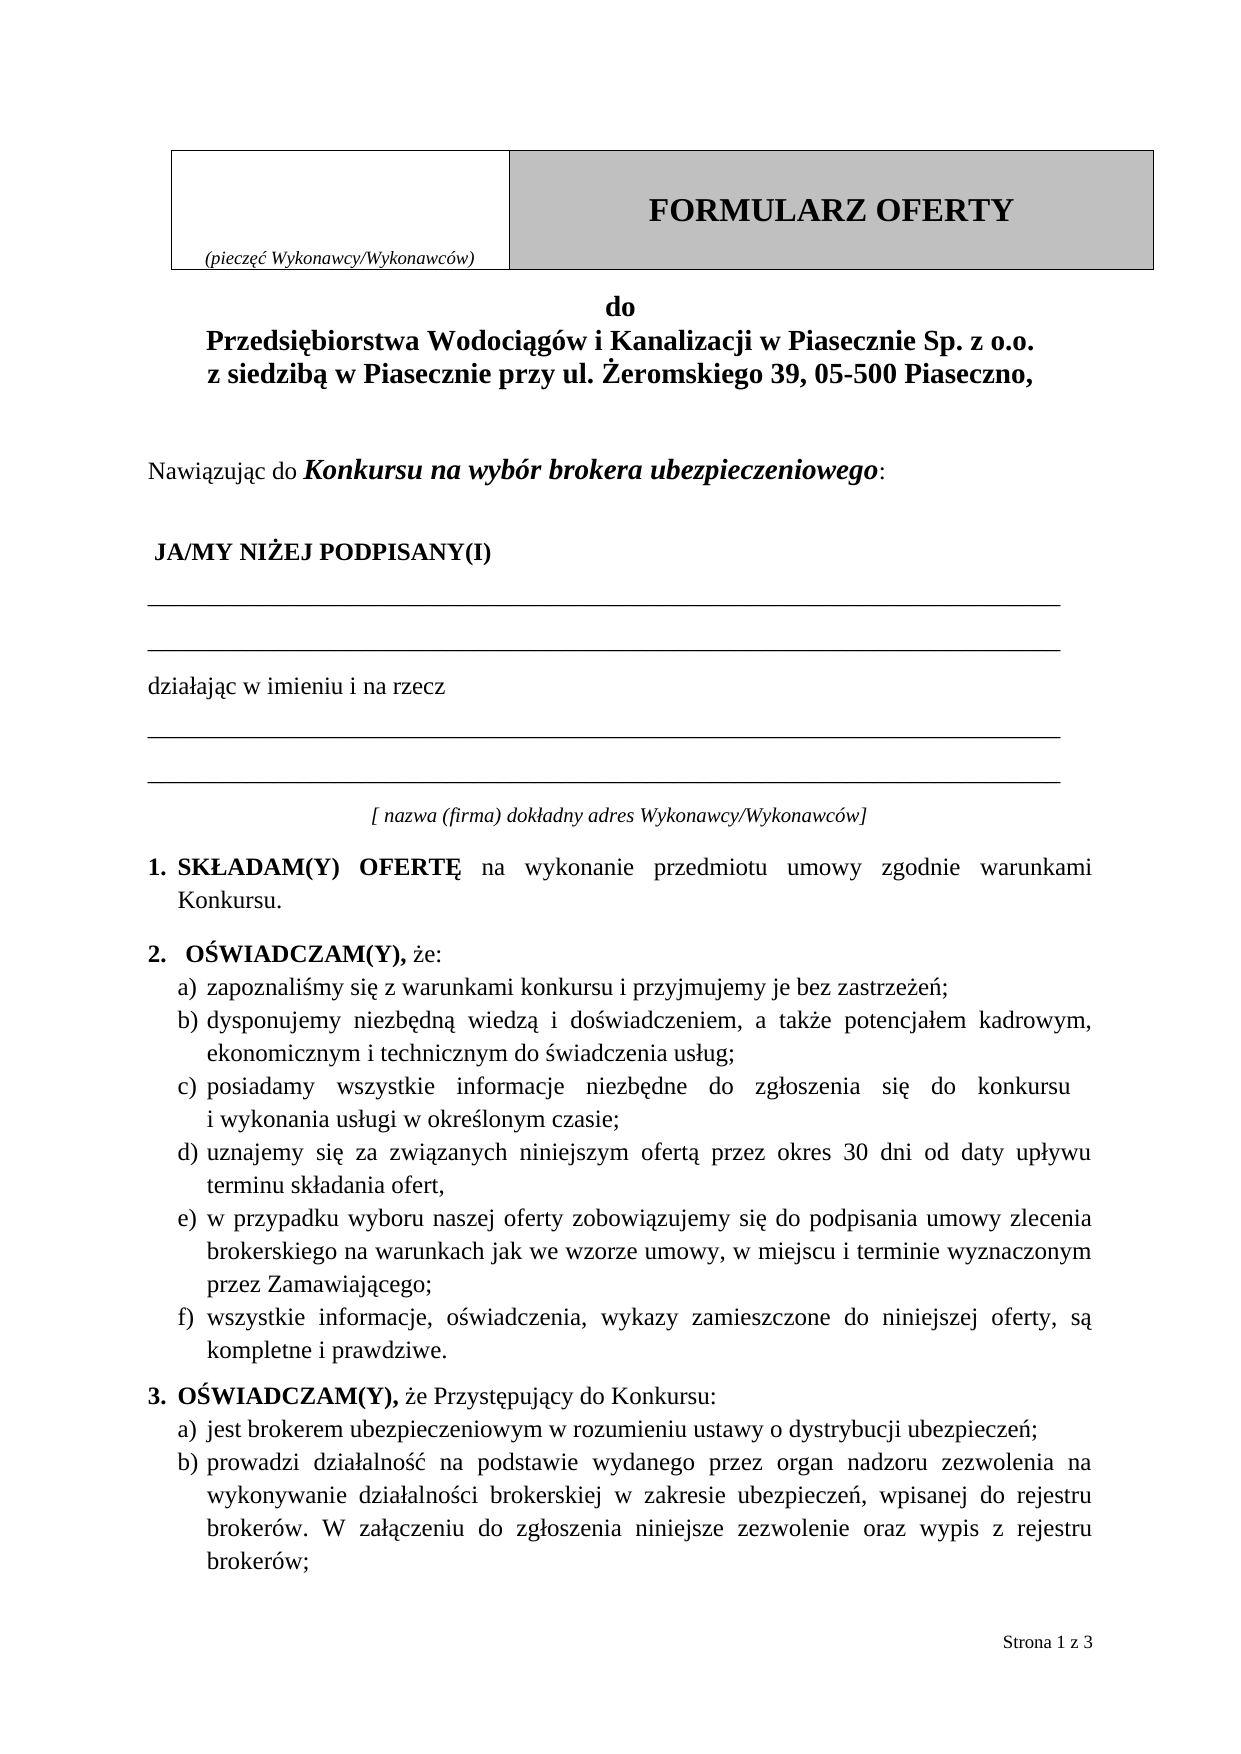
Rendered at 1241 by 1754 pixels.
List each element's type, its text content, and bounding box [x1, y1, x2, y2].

text Przedsiębiorstwa Wodociągów i Kanalizacji w Piasecznie Sp. z o.o. z siedzibą w Piasecznie przy ul. Żeromskiego 39, 05-500 Piaseczno, [148, 323, 1093, 390]
list dysponujemy niezbędną wiedzą i doświadczeniem, a także potencjałem kadrowym, ekonomicznym i technicznym do świadczenia usług; [177, 1005, 1093, 1067]
text działając w imieniu i na rzecz [148, 671, 1093, 699]
text _________________________________________________________________________ [148, 757, 1093, 786]
list w przypadku wyboru naszej oferty zobowiązujemy się do podpisania umowy zlecenia brokerskiego na warunkach jak we wzorze umowy, w miejscu i terminie wyznaczonym przez Zamawiającego; [177, 1203, 1093, 1298]
text _________________________________________________________________________ [148, 580, 1093, 608]
list posiadamy wszystkie informacje niezbędne do zgłoszenia się do konkursu i wykonania usługi w określonym czasie; [177, 1071, 1093, 1133]
list uznajemy się za związanych niniejszym ofertą przez okres 30 dni od daty upływu terminu składania ofert, [177, 1137, 1093, 1199]
text JA/MY NIŻEJ PODPISANY(I) [148, 537, 1093, 565]
list jest brokerem ubezpieczeniowym w rozumieniu ustawy o dystrybucji ubezpieczeń; [177, 1414, 1093, 1442]
list zapoznaliśmy się z warunkami konkursu i przyjmujemy je bez zastrzeżeń; [177, 972, 1093, 1001]
list SKŁADAM(Y) OFERTĘ na wykonanie przedmiotu umowy zgodnie warunkami Konkursu. [148, 852, 1093, 914]
text _________________________________________________________________________ [148, 625, 1093, 654]
list OŚWIADCZAM(Y), że Przystępujący do Konkursu: [148, 1381, 1093, 1409]
text _________________________________________________________________________ [148, 712, 1093, 741]
list wszystkie informacje, oświadczenia, wykazy zamieszczone do niniejszej oferty, są kompletne i prawdziwe. [177, 1302, 1093, 1364]
text do [148, 289, 1093, 323]
list prowadzi działalność na podstawie wydanego przez organ nadzoru zezwolenia na wykonywanie działalności brokerskiej w zakresie ubezpieczeń, wpisanej do rejestru brokerów. W załączeniu do zgłoszenia niniejsze zezwolenie oraz wypis z rejestru brokerów; [177, 1447, 1093, 1574]
text Nawiązując do Konkursu na wybór brokera ubezpieczeniowego: [148, 452, 1093, 486]
text [ nazwa (firma) dokładny adres Wykonawcy/Wykonawców] [148, 803, 1093, 827]
list OŚWIADCZAM(Y), że: [148, 939, 1093, 968]
table_header (pieczęć Wykonawcy/Wykonawców) [172, 151, 509, 269]
table_header FORMULARZ OFERTY [510, 151, 1153, 269]
